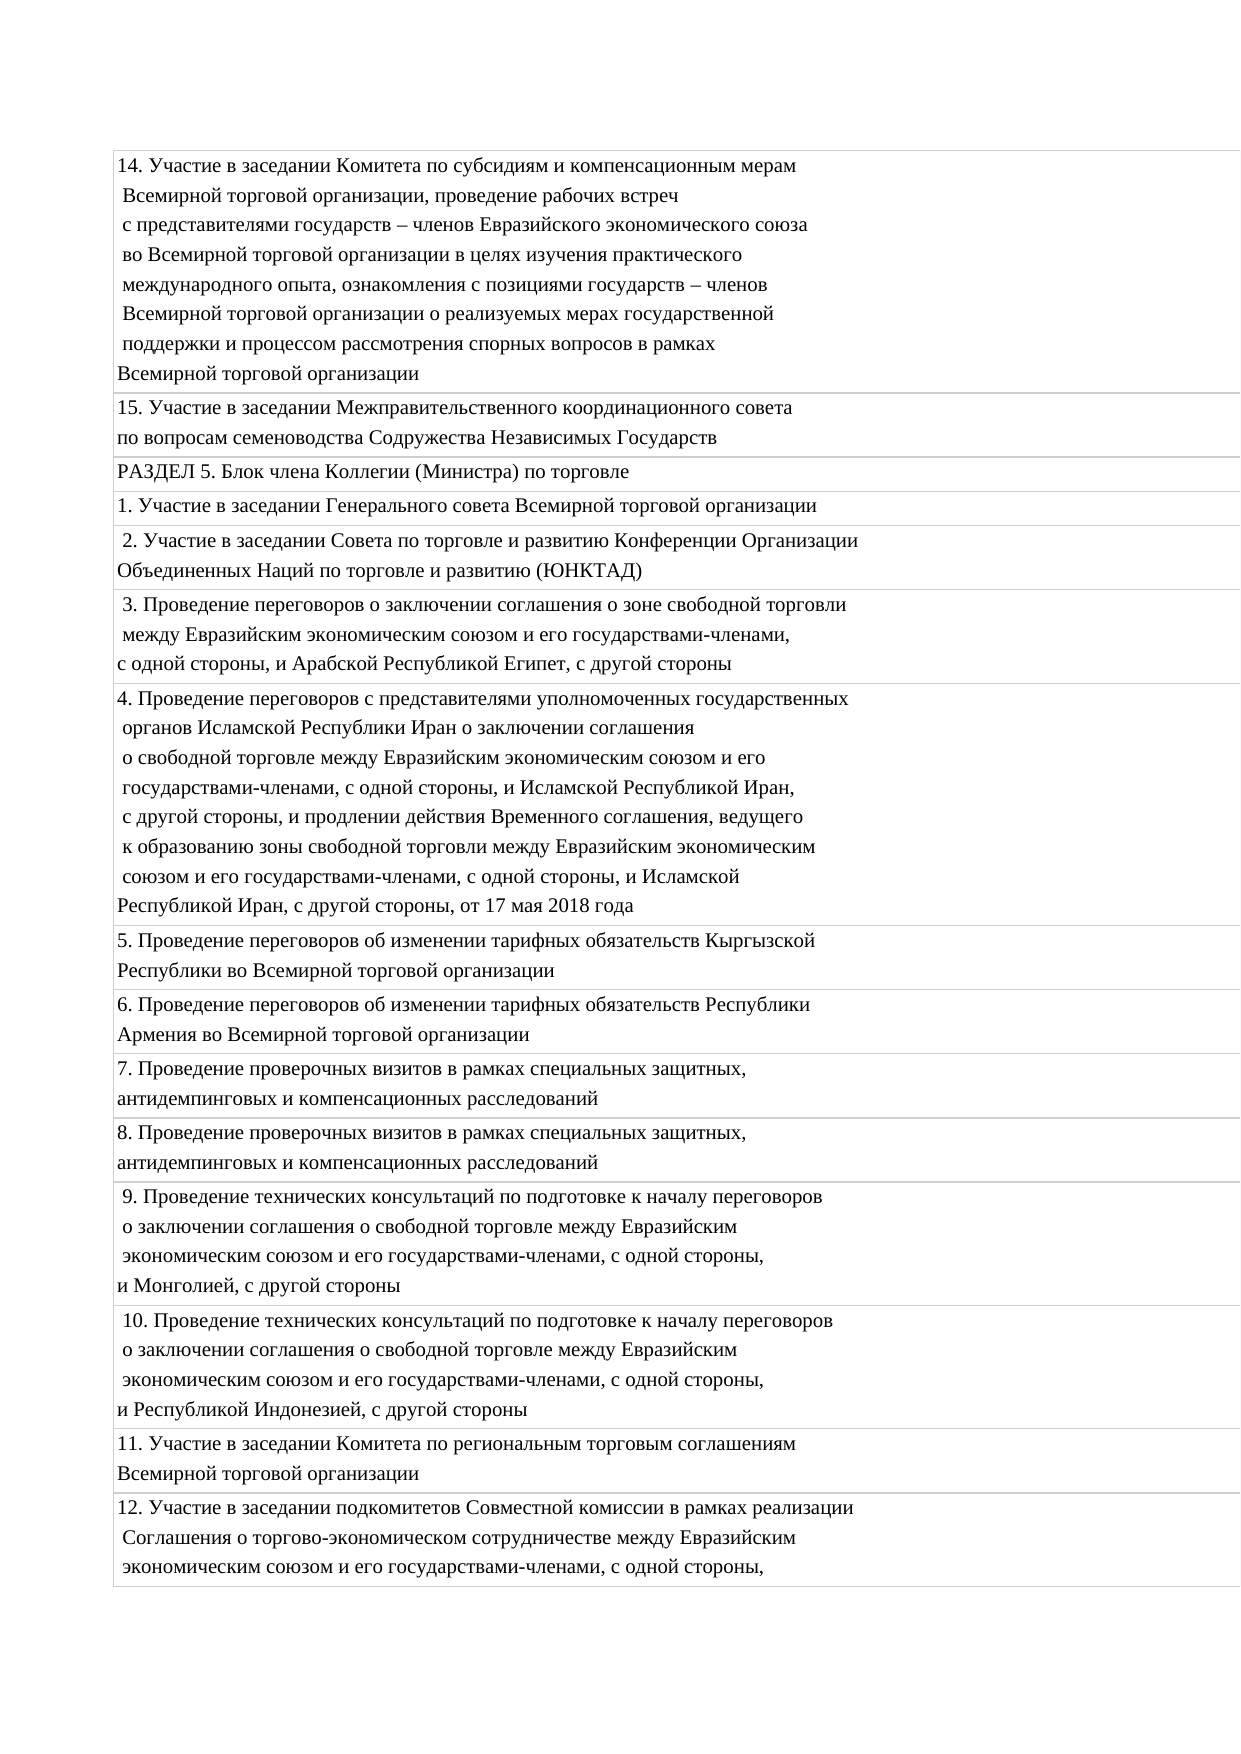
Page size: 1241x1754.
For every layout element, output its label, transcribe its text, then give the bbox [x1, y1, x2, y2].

table_cell РАЗДЕЛ 5. Блок члена Коллегии (Министра) по торговле [114, 458, 1240, 491]
table_cell 3. Проведение переговоров о заключении соглашения о зоне свободной торговли между Евразийским экономическим союзом и его государствами-членами, с одной стороны, и Арабской Республикой Египет, с другой стороны [114, 590, 1240, 683]
table_cell 10. Проведение технических консультаций по подготовке к началу переговоров о заключении соглашения о свободной торговле между Евразийским экономическим союзом и его государствами-членами, с одной стороны, и Республикой Индонезией, с другой стороны [114, 1306, 1240, 1428]
table_cell 5. Проведение переговоров об изменении тарифных обязательств Кыргызской Республики во Всемирной торговой организации [114, 926, 1240, 989]
table_cell 8. Проведение проверочных визитов в рамках специальных защитных, антидемпинговых и компенсационных расследований [114, 1119, 1240, 1181]
table_cell 7. Проведение проверочных визитов в рамках специальных защитных, антидемпинговых и компенсационных расследований [114, 1054, 1240, 1117]
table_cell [114, 1494, 1240, 1586]
table_cell 1. Участие в заседании Генерального совета Всемирной торговой организации [114, 492, 1240, 525]
table_cell 2. Участие в заседании Совета по торговле и развитию Конференции Организации Объединенных Наций по торговле и развитию (ЮНКТАД) [114, 526, 1240, 589]
table_cell 14. Участие в заседании Комитета по субсидиям и компенсационным мерам Всемирной торговой организации, проведение рабочих встреч с представителями государств – членов Евразийского экономического союза во Всемирной торговой организации в целях изучения практического международного опыта, ознакомления с позициями государств – членов Всемирной торговой организации о реализуемых мерах государственной поддержки и процессом рассмотрения спорных вопросов в рамках Всемирной торговой организации [114, 151, 1240, 392]
table_cell 4. Проведение переговоров с представителями уполномоченных государственных органов Исламской Республики Иран о заключении соглашения о свободной торговле между Евразийским экономическим союзом и его государствами-членами, с одной стороны, и Исламской Республикой Иран, с другой стороны, и продлении действия Временного соглашения, ведущего к образованию зоны свободной торговли между Евразийским экономическим союзом и его государствами-членами, с одной стороны, и Исламской Республикой Иран, с другой стороны, от 17 мая 2018 года [114, 684, 1240, 925]
table_cell 6. Проведение переговоров об изменении тарифных обязательств Республики Армения во Всемирной торговой организации [114, 990, 1240, 1053]
table_cell 11. Участие в заседании Комитета по региональным торговым соглашениям Всемирной торговой организации [114, 1429, 1240, 1492]
table_cell 15. Участие в заседании Межправительственного координационного совета по вопросам семеноводства Содружества Независимых Государств [114, 394, 1240, 456]
table_cell 9. Проведение технических консультаций по подготовке к началу переговоров о заключении соглашения о свободной торговле между Евразийским экономическим союзом и его государствами-членами, с одной стороны, и Монголией, с другой стороны [114, 1183, 1240, 1305]
